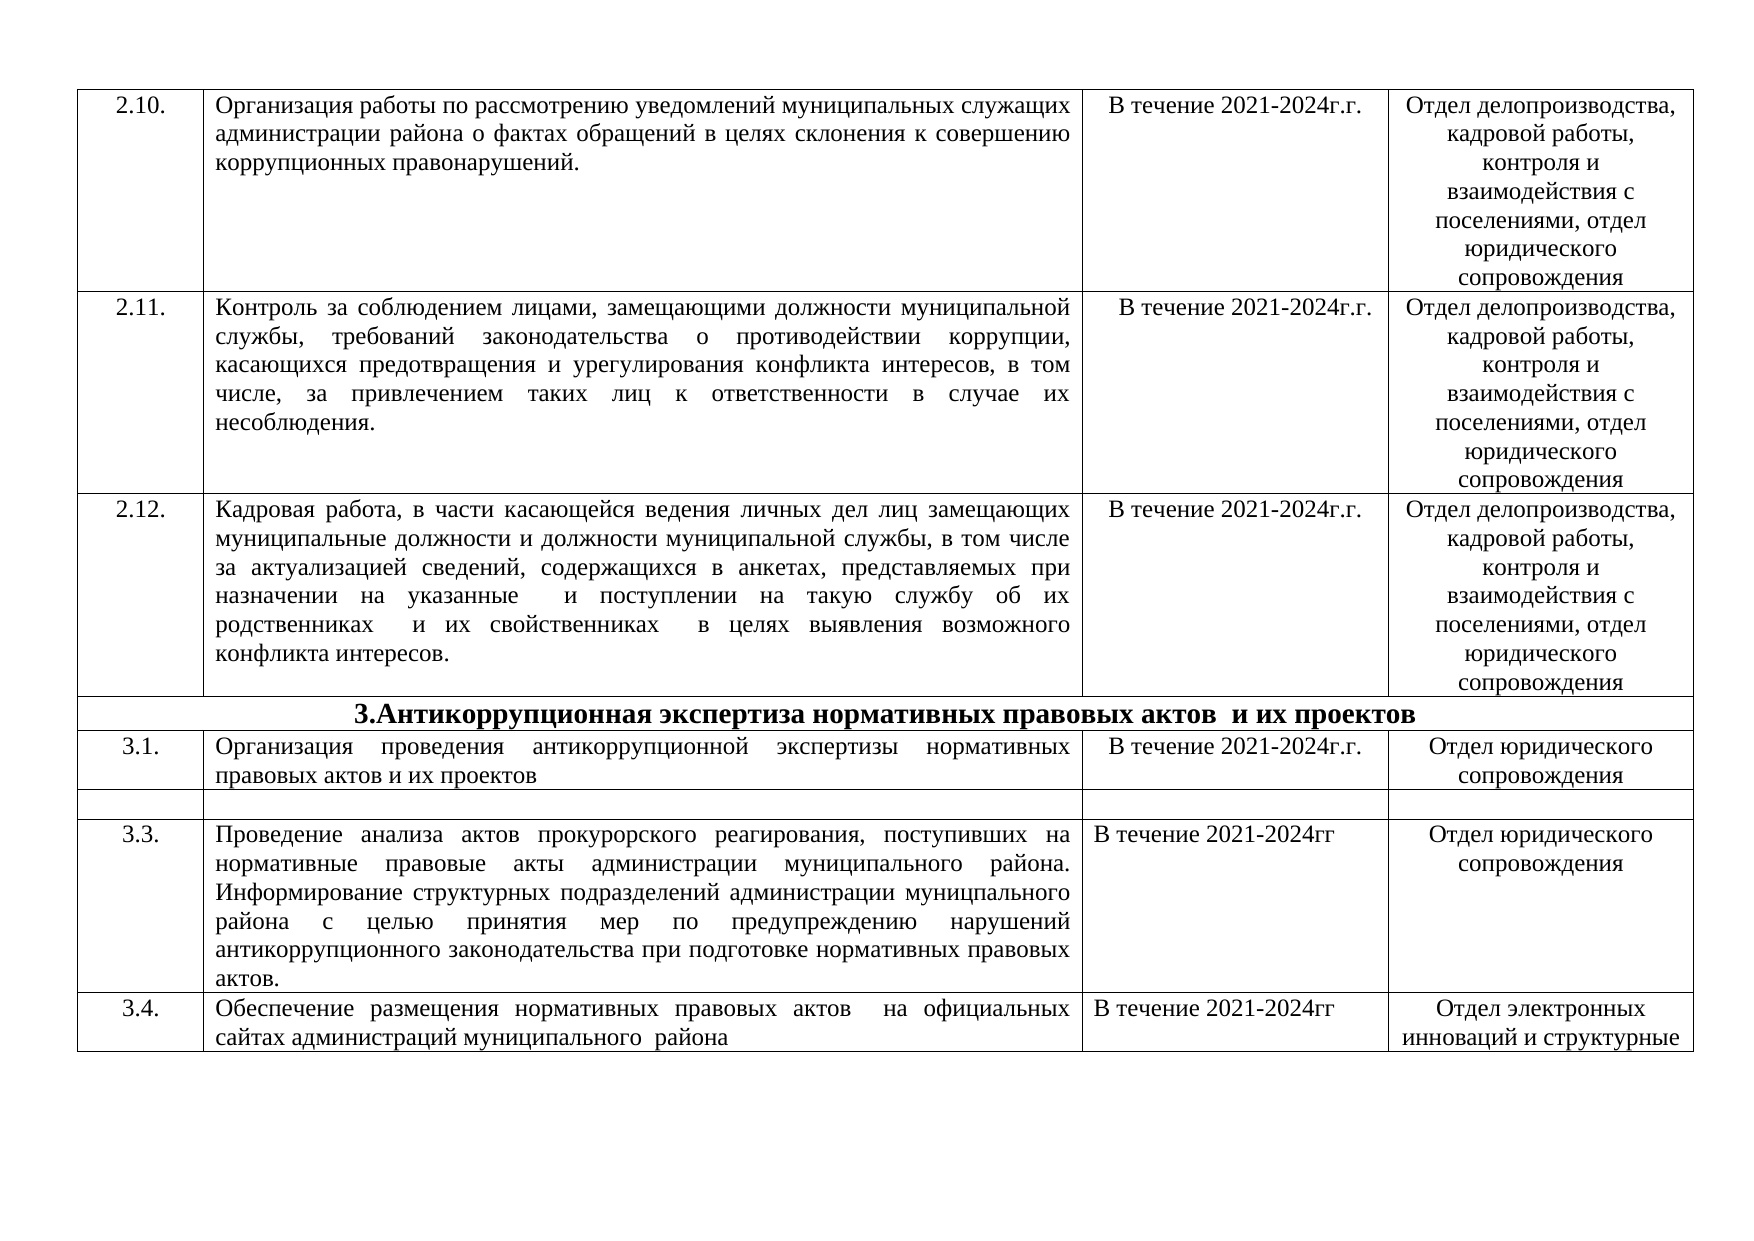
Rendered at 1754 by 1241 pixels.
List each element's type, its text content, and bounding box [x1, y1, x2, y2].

table_cell 2.12. [78, 494, 203, 696]
table_cell Организация работы по рассмотрению уведомлений муниципальных служащих администрации района о фактах обращений в целях склонения к совершению коррупционных правонарушений. [204, 90, 1082, 291]
table_cell Отдел делопроизводства, кадровой работы, контроля и взаимодействия с поселениями, отдел юридического сопровождения [1389, 494, 1693, 696]
table_cell 3.4. [78, 993, 203, 1051]
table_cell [1083, 90, 1388, 291]
table_cell 3.1. [78, 731, 203, 789]
table_cell [1389, 790, 1693, 818]
table_cell [78, 790, 203, 818]
table_cell В течение 2021-2024г.г. [1083, 731, 1388, 789]
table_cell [204, 993, 1082, 1051]
table_cell Проведение анализа актов прокурорского реагирования, поступивших на нормативные правовые акты администрации муниципального района. Информирование структурных подразделений администрации муницпального района с целью принятия мер по предупреждению нарушений антикоррупционного законодательства при подготовке нормативных правовых актов. [204, 820, 1082, 992]
table_cell Кадровая работа, в части касающейся ведения личных дел лиц замещающих муниципальные должности и должности муниципальной службы, в том числе за актуализацией сведений, содержащихся в анкетах, представляемых при назначении на указанные и поступлении на такую службу об их родственниках и их свойственниках в целях выявления возможного конфликта интересов. [204, 494, 1082, 696]
table_cell Отдел делопроизводства, кадровой работы, контроля и взаимодействия с поселениями, отдел юридического сопровождения [1389, 292, 1693, 493]
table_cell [1083, 993, 1388, 1051]
table_cell [1083, 790, 1388, 818]
table_cell 3.3. [78, 820, 203, 992]
table_cell 2.11. [78, 292, 203, 493]
table_cell 2.10. [78, 90, 203, 291]
table_cell Отдел юридического сопровождения [1389, 820, 1693, 992]
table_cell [1389, 993, 1693, 1051]
table_cell В течение 2021-2024г.г. [1083, 292, 1388, 493]
table_cell В течение 2021-2024гг [1083, 820, 1388, 992]
table_cell [204, 790, 1082, 818]
table_cell В течение 2021-2024г.г. [1083, 494, 1388, 696]
table_cell 3.Антикоррупционная экспертиза нормативных правовых актов и их проектов [78, 697, 1693, 730]
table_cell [1389, 90, 1693, 291]
table_cell Организация проведения антикоррупционной экспертизы нормативных правовых актов и их проектов [204, 731, 1082, 789]
table_cell Отдел юридического сопровождения [1389, 731, 1693, 789]
table_cell Контроль за соблюдением лицами, замещающими должности муниципальной службы, требований законодательства о противодействии коррупции, касающихся предотвращения и урегулирования конфликта интересов, в том числе, за привлечением таких лиц к ответственности в случае их несоблюдения. [204, 292, 1082, 493]
